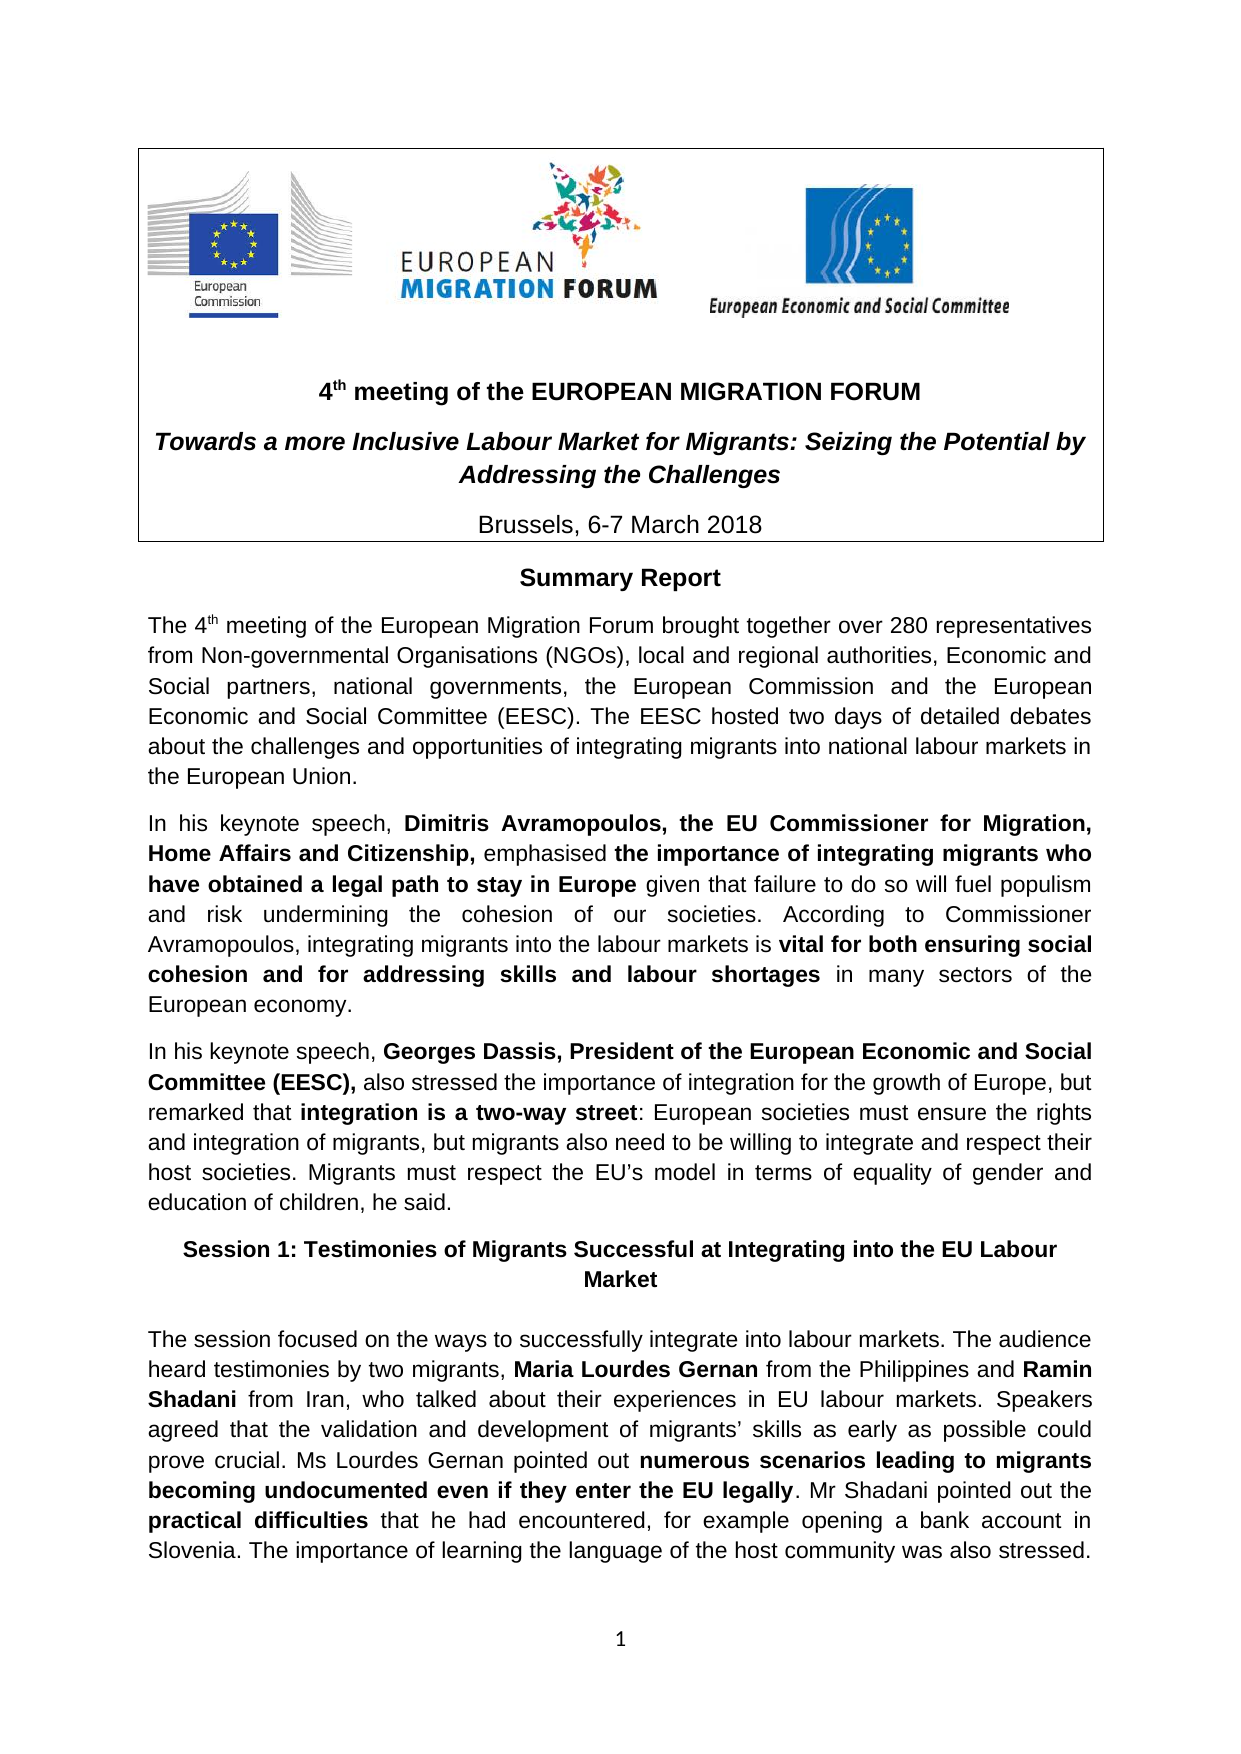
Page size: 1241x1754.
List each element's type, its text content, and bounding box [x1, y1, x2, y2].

text Session 1: Testimonies of Migrants Successful at Integrating into the EU Labour Market [148, 1236, 1093, 1293]
text Brussels, 6-7 March 2018 [139, 509, 1103, 541]
text Towards a more Inclusive Labour Market for Migrants: Seizing the Potential by Addressing the Challenges [139, 426, 1103, 489]
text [148, 1326, 1093, 1563]
text Summary Report [148, 562, 1093, 591]
text In his keynote speech, Dimitris Avramopoulos, the EU Commissioner for Migration, Home Affairs and Citizenship, emphasised the importance of integrating migrants who have obtained a legal path to stay in Europe given that failure to do so will fuel populism and risk undermining the cohesion of our societies. According to Commissioner Avramopoulos, integrating migrants into the labour markets is vital for both ensuring social cohesion and for addressing skills and labour shortages in many sectors of the European economy. [148, 810, 1093, 1018]
text 4th meeting of the EUROPEAN MIGRATION FORUM [139, 376, 1103, 406]
picture [710, 184, 1009, 318]
picture [147, 149, 703, 318]
text The 4th meeting of the European Migration Forum brought together over 280 representatives from Non-governmental Organisations (NGOs), local and regional authorities, Economic and Social partners, national governments, the European Commission and the European Economic and Social Committee (EESC). The EESC hosted two days of detailed debates about the challenges and opportunities of integrating migrants into national labour markets in the European Union. [148, 612, 1093, 789]
text In his keynote speech, Georges Dassis, President of the European Economic and Social Committee (EESC), also stressed the importance of integration for the growth of Europe, but remarked that integration is a two-way street: European societies must ensure the rights and integration of migrants, but migrants also need to be willing to integrate and respect their host societies. Migrants must respect the EU’s model in terms of equality of gender and education of children, he said. [148, 1038, 1093, 1216]
